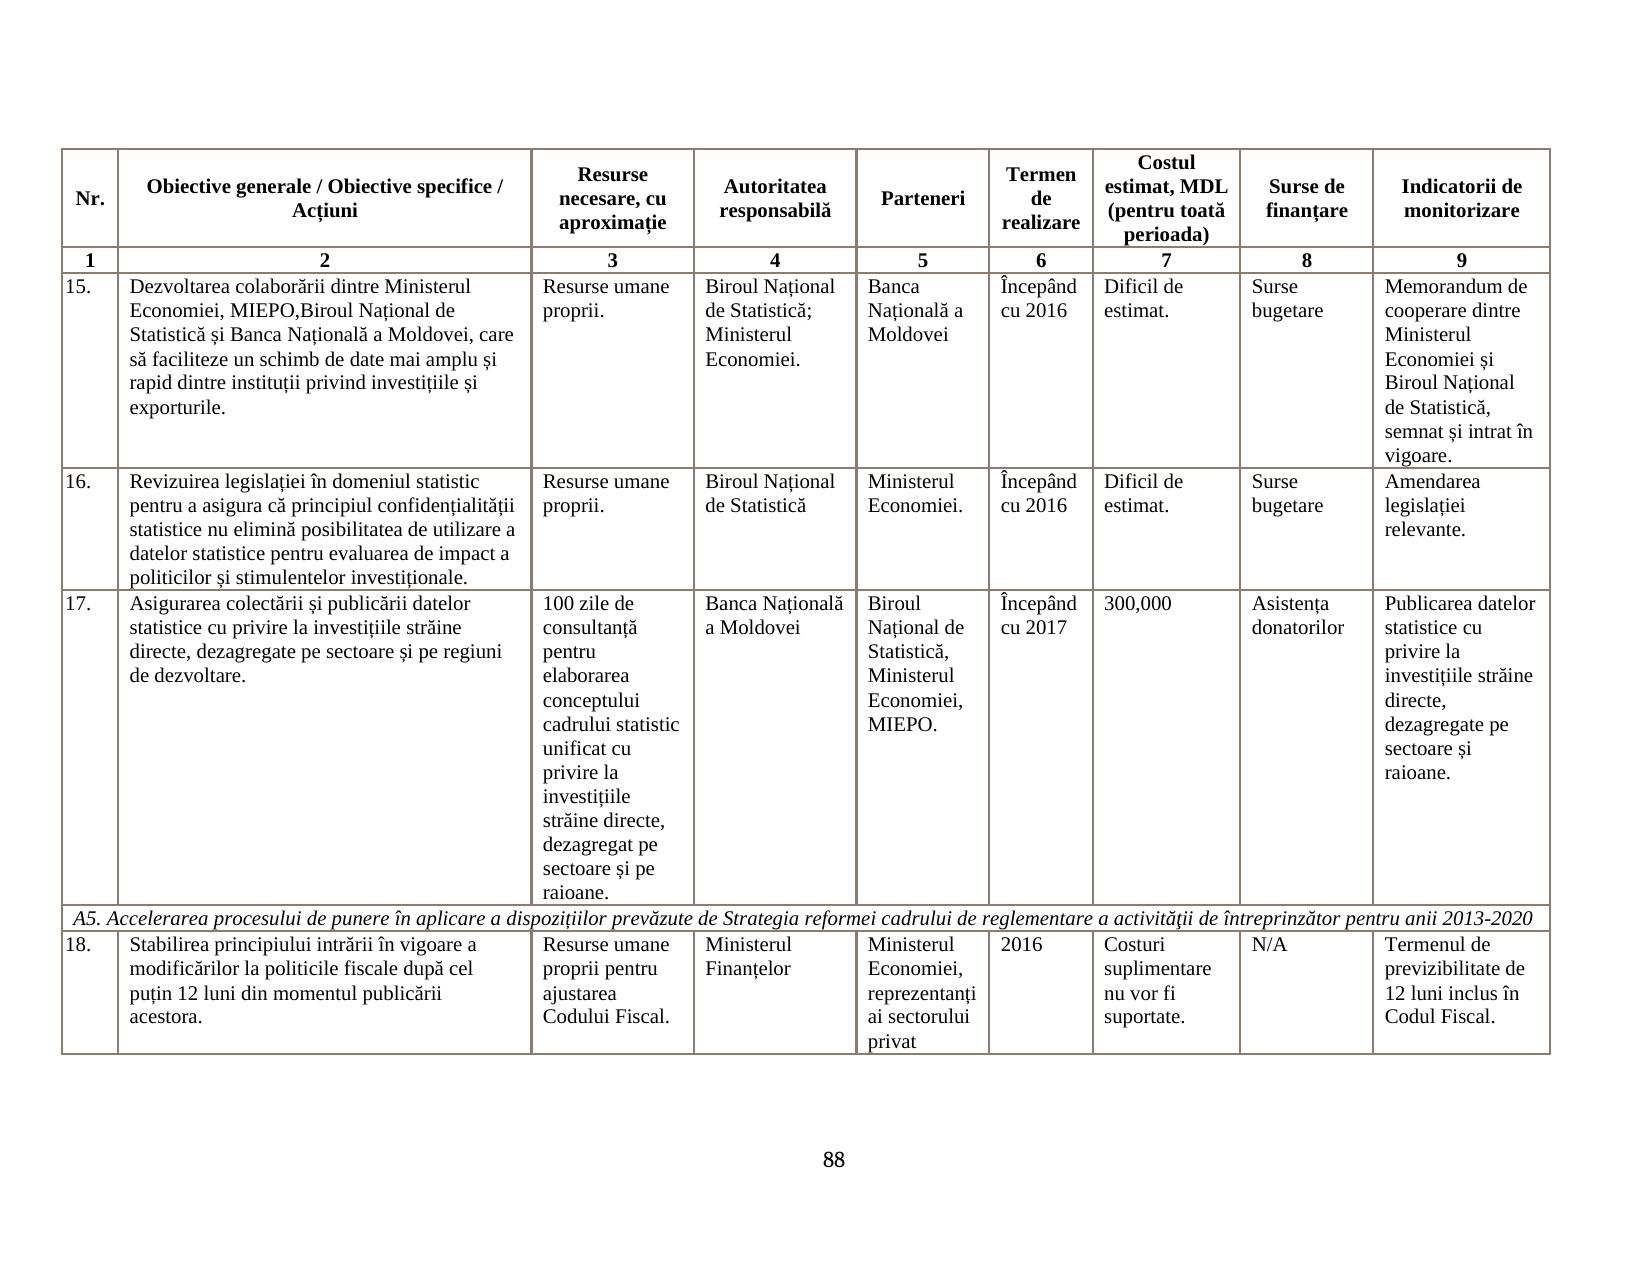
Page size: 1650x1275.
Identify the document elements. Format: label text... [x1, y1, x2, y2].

table_cell Banca Națională a Moldovei [858, 274, 988, 467]
table_header Indicatorii de monitorizare [1374, 150, 1549, 246]
table_cell N/A [1241, 932, 1372, 1053]
table_cell 3 [533, 248, 693, 272]
table_cell [63, 932, 117, 1053]
table_header Obiective generale / Obiective specifice / Acțiuni [119, 150, 530, 246]
table_cell Biroul Național de Statistică [695, 469, 855, 589]
table_cell Biroul Național de Statistică; Ministerul Economiei. [695, 274, 855, 467]
table_header Resurse necesare, cu aproximație [533, 150, 693, 246]
table_cell [63, 469, 117, 589]
table_cell 7 [1094, 248, 1239, 272]
table_cell Surse bugetare [1241, 469, 1372, 589]
table_cell Ministerul Finanțelor [695, 932, 855, 1053]
table_cell Surse bugetare [1241, 274, 1372, 467]
table_cell 2016 [990, 932, 1092, 1053]
table_cell [63, 274, 117, 467]
table_cell Costuri suplimentare nu vor fi suportate. [1094, 932, 1239, 1053]
table_cell Revizuirea legislației în domeniul statistic pentru a asigura că principiul confidențialității statistice nu elimină posibilitatea de utilizare a datelor statistice pentru evaluarea de impact a politicilor și stimulentelor investiționale. [119, 469, 530, 589]
table_cell Ministerul Economiei, reprezentanți ai sectorului privat [858, 932, 988, 1053]
table_header Nr. [63, 150, 117, 246]
table_cell Resurse umane proprii. [533, 469, 693, 589]
table_cell Amendarea legislației relevante. [1374, 469, 1549, 589]
table_cell 1 [63, 248, 117, 272]
table_header Surse de finanțare [1241, 150, 1372, 246]
table_cell Începând cu 2016 [990, 469, 1092, 589]
table_cell Începând cu 2017 [990, 591, 1092, 904]
table_cell 2 [119, 248, 530, 272]
table_cell A5. Accelerarea procesului de punere în aplicare a dispozițiilor prevăzute de Strategia reformei cadrului de reglementare a activităţii de întreprinzător pentru anii 2013-2020 [63, 906, 1549, 930]
table_cell Începând cu 2016 [990, 274, 1092, 467]
table_cell 9 [1374, 248, 1549, 272]
table_cell Dificil de estimat. [1094, 274, 1239, 467]
table_cell Biroul Național de Statistică, Ministerul Economiei, MIEPO. [858, 591, 988, 904]
table_cell 6 [990, 248, 1092, 272]
table_header Termen de realizare [990, 150, 1092, 246]
table_cell Dezvoltarea colaborării dintre Ministerul Economiei, MIEPO,Biroul Național de Statistică și Banca Națională a Moldovei, care să faciliteze un schimb de date mai amplu și rapid dintre instituții privind investițiile și exporturile. [119, 274, 530, 467]
table_cell 5 [858, 248, 988, 272]
table_cell 100 zile de consultanță pentru elaborarea conceptului cadrului statistic unificat cu privire la investițiile străine directe, dezagregat pe sectoare și pe raioane. [533, 591, 693, 904]
table_cell Termenul de previzibilitate de 12 luni inclus în Codul Fiscal. [1374, 932, 1549, 1053]
table_cell Banca Națională a Moldovei [695, 591, 855, 904]
table_cell Memorandum de cooperare dintre Ministerul Economiei și Biroul Național de Statistică, semnat și intrat în vigoare. [1374, 274, 1549, 467]
table_cell [63, 591, 117, 904]
table_cell Asigurarea colectării și publicării datelor statistice cu privire la investițiile străine directe, dezagregate pe sectoare și pe regiuni de dezvoltare. [119, 591, 530, 904]
table_header Autoritatea responsabilă [695, 150, 855, 246]
table_header Costul estimat, MDL (pentru toată perioada) [1094, 150, 1239, 246]
table_cell Stabilirea principiului intrării în vigoare a modificărilor la politicile fiscale după cel puțin 12 luni din momentul publicării acestora. [119, 932, 530, 1053]
table_cell Resurse umane proprii. [533, 274, 693, 467]
table_header Parteneri [858, 150, 988, 246]
table_cell Dificil de estimat. [1094, 469, 1239, 589]
table_cell Ministerul Economiei. [858, 469, 988, 589]
table_cell Resurse umane proprii pentru ajustarea Codului Fiscal. [533, 932, 693, 1053]
table_cell Publicarea datelor statistice cu privire la investițiile străine directe, dezagregate pe sectoare și raioane. [1374, 591, 1549, 904]
table_cell 4 [695, 248, 855, 272]
table_cell Asistența donatorilor [1241, 591, 1372, 904]
table_cell 8 [1241, 248, 1372, 272]
table_cell 300,000 [1094, 591, 1239, 904]
